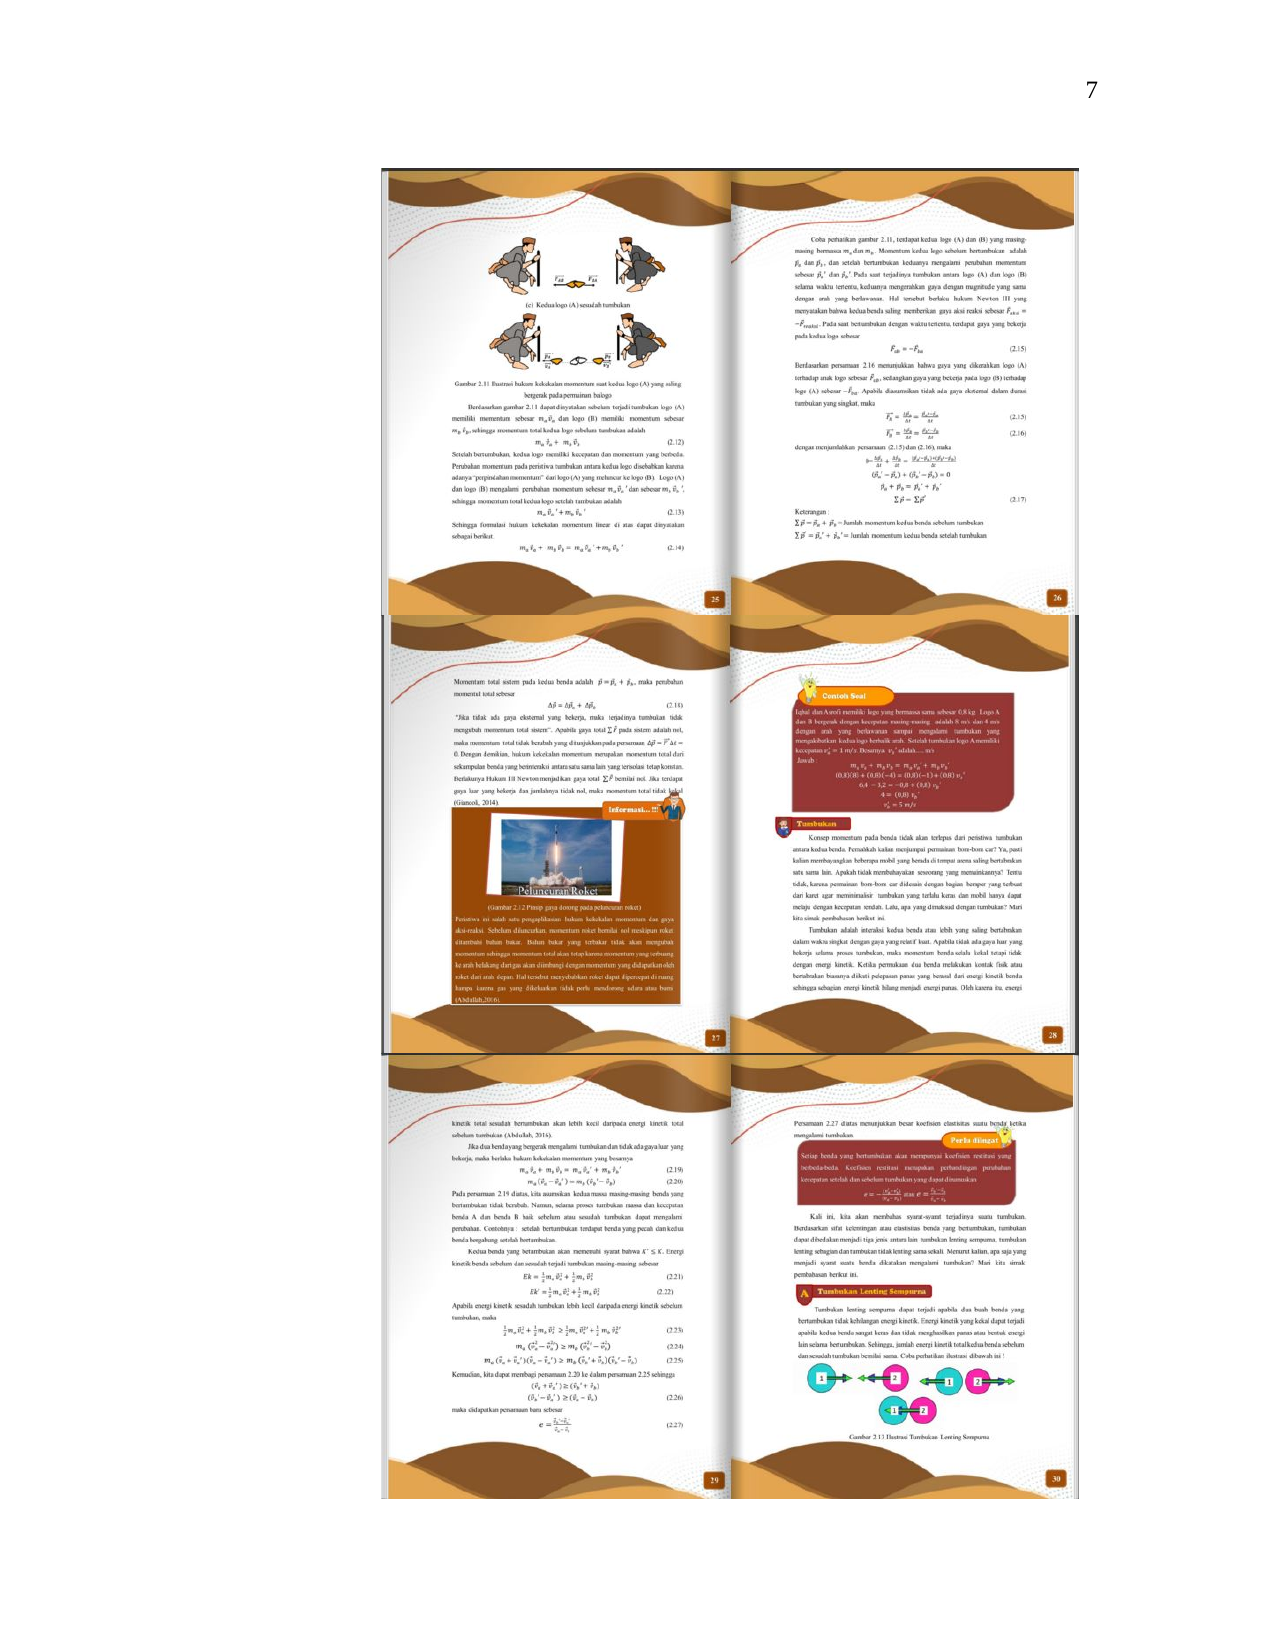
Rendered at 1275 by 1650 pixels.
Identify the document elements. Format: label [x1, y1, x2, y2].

picture [381, 168, 1079, 1499]
